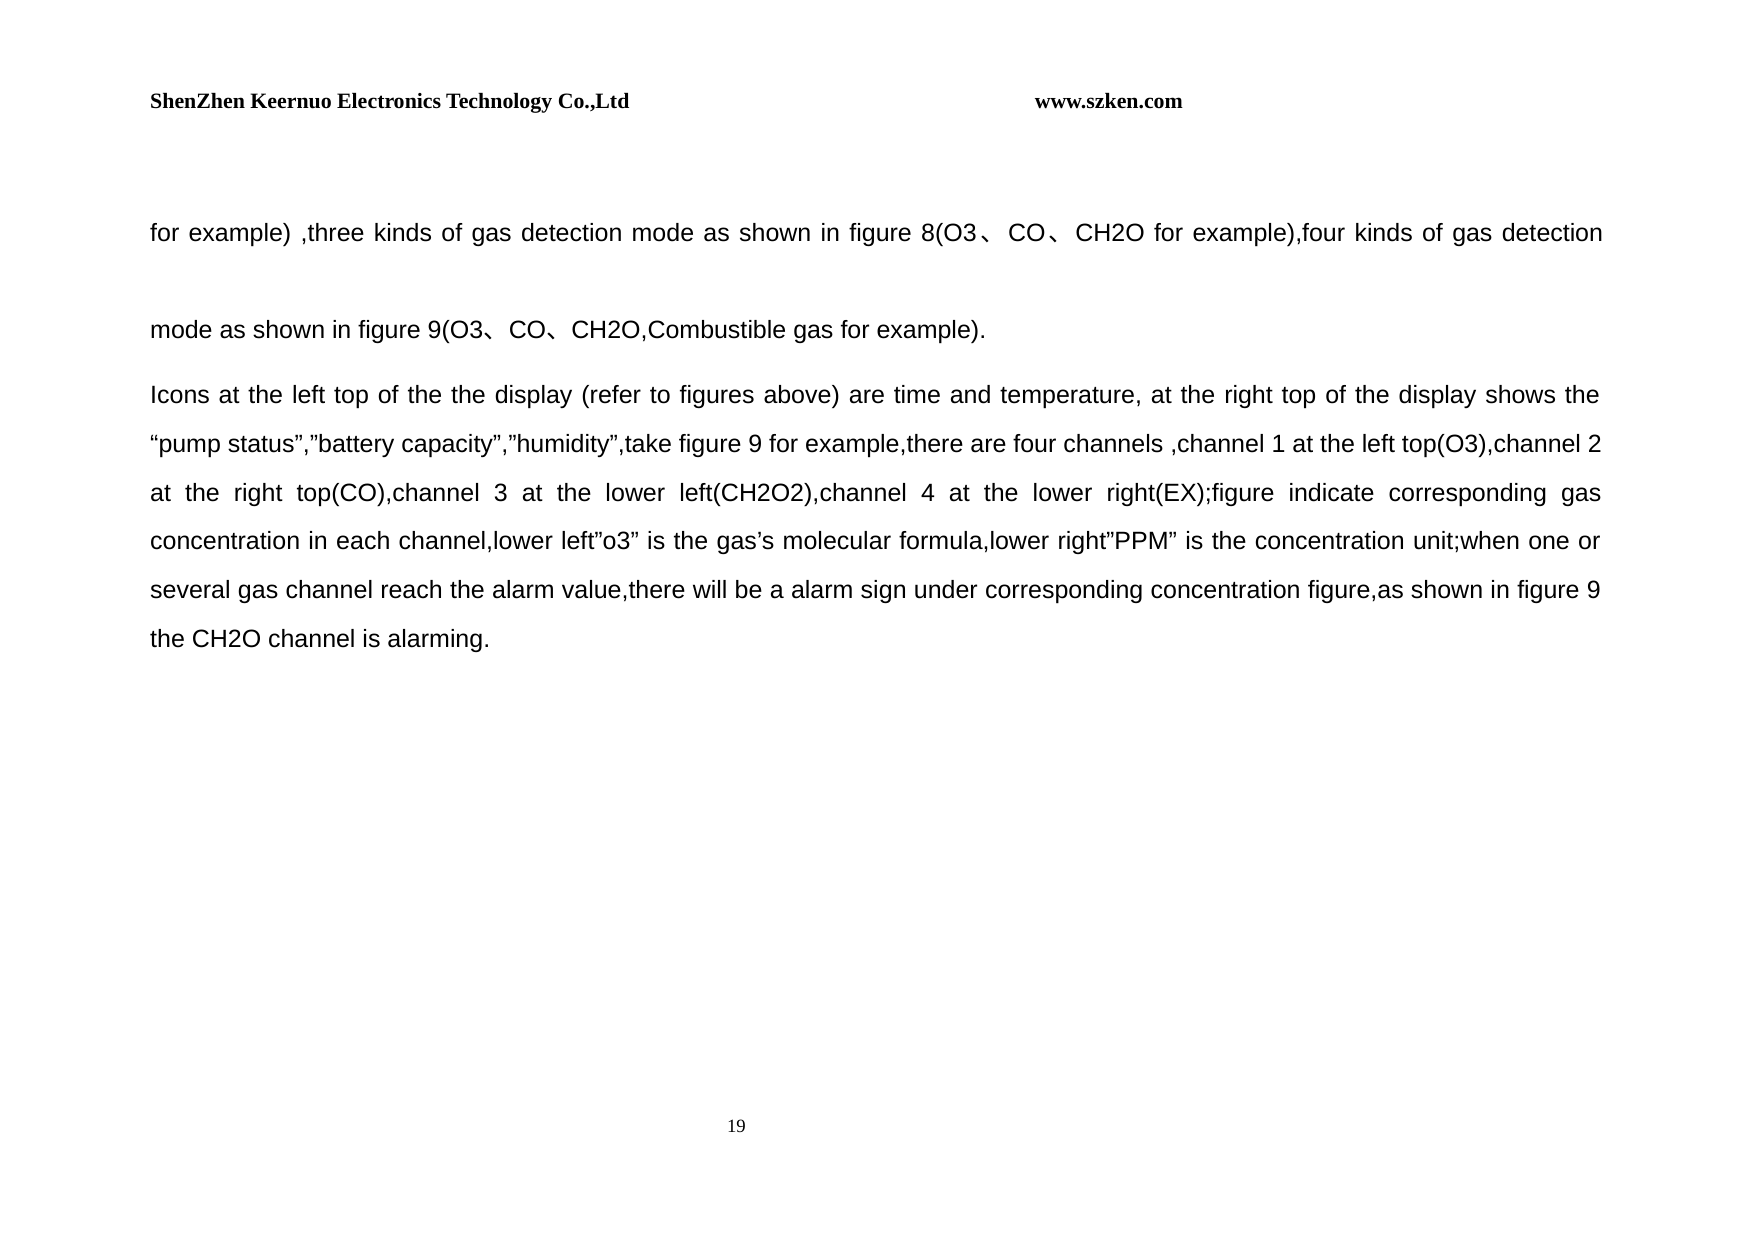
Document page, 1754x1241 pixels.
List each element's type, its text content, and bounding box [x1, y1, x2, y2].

text Icons at the left top of the the display (refer to figures above) are time and temperature, at the right top of the display shows the “pump status”,”battery capacity”,”humidity”,take figure 9 for example,there are four channels ,channel 1 at the left top(O3),channel 2 at the right top(CO),channel 3 at the lower left(CH2O2),channel 4 at the lower right(EX);figure indicate corresponding gas concentration in each channel,lower left”o3” is the gas’s molecular formula,lower right”PPM” is the concentration unit;when one or several gas channel reach the alarm value,there will be a alarm sign under corresponding concentration figure,as shown in figure 9 the CH2O channel is alarming. [150, 378, 1604, 654]
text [150, 198, 1604, 360]
